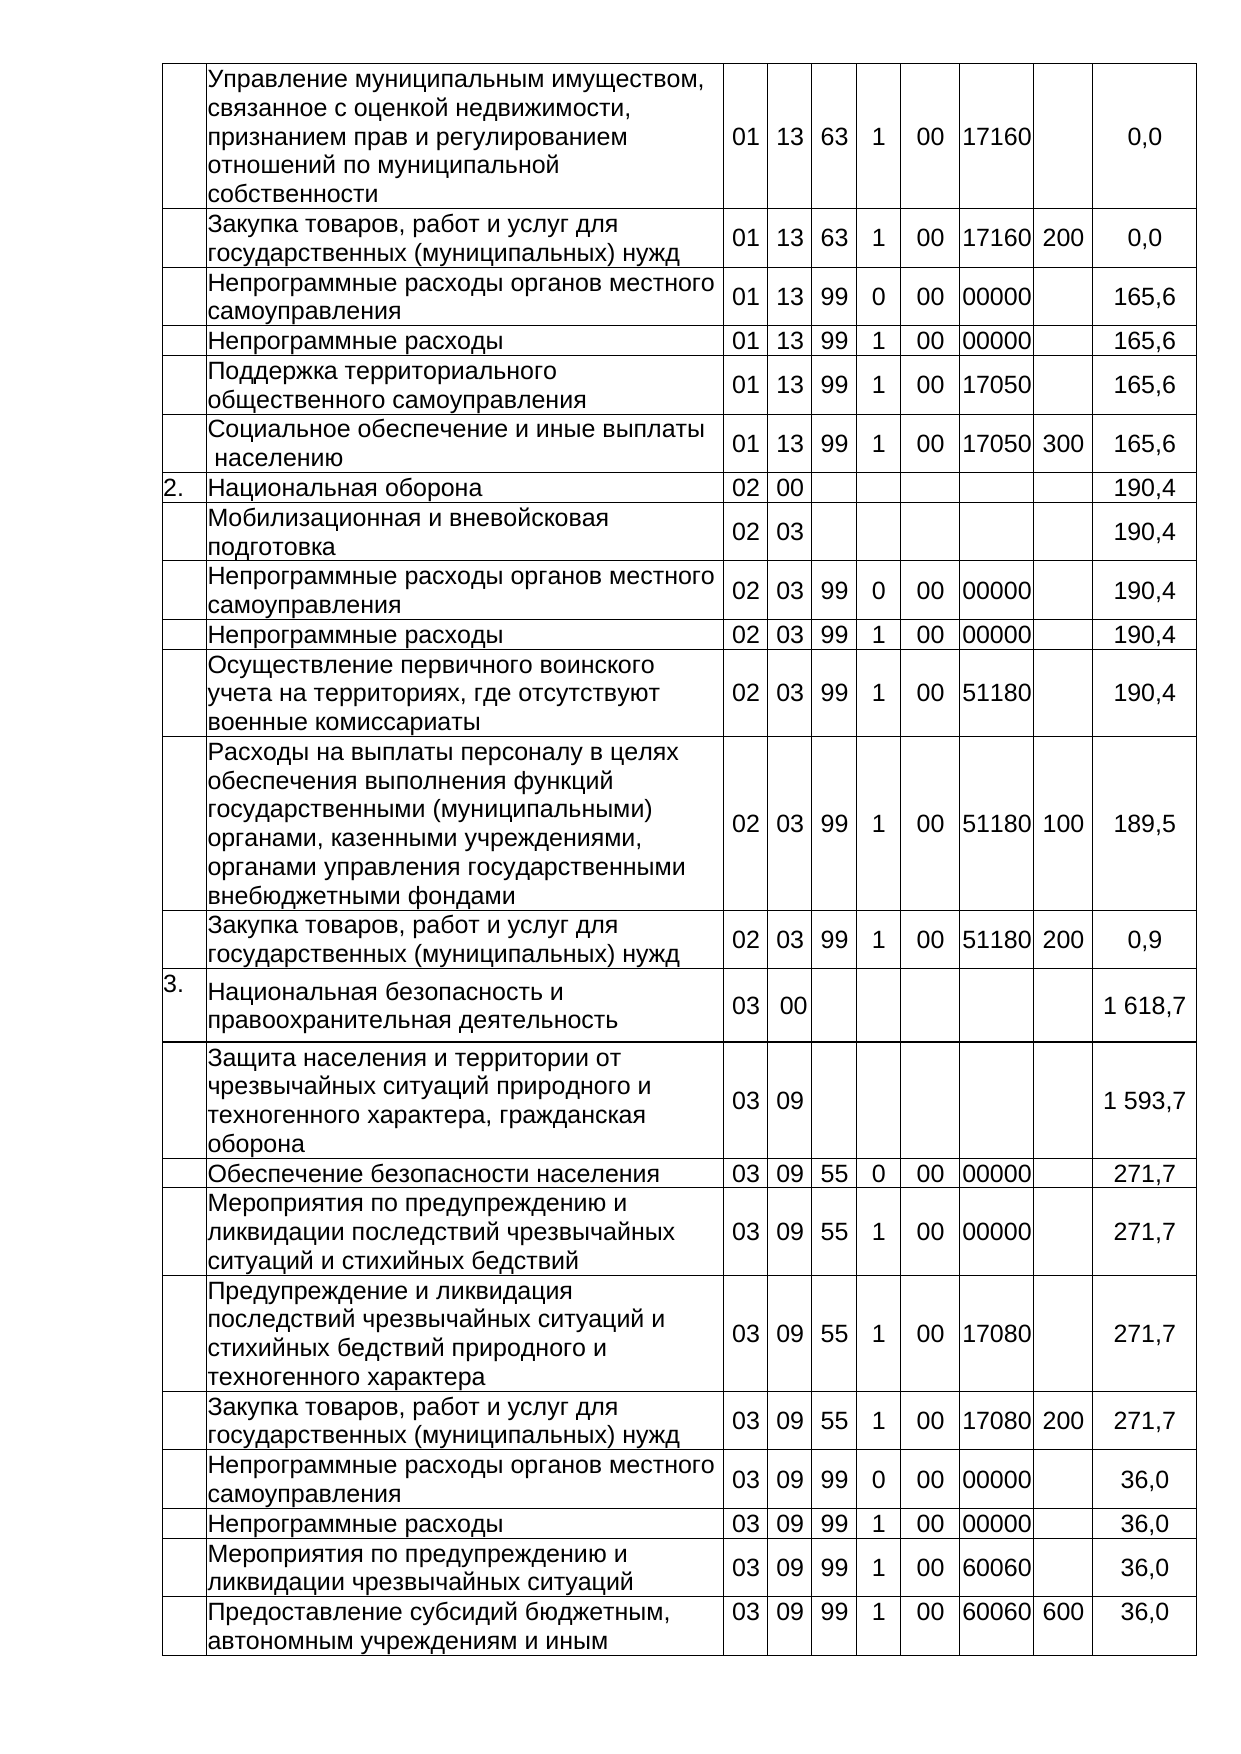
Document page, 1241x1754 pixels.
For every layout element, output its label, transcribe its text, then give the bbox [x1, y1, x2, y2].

table_cell [163, 415, 206, 472]
table_cell 1 [857, 1188, 900, 1274]
table_cell [163, 911, 206, 968]
table_cell 09 [768, 1188, 811, 1274]
table_cell 1 [857, 1509, 900, 1537]
table_cell 00000 [960, 620, 1033, 649]
table_cell [163, 503, 206, 560]
table_cell 00 [901, 1539, 959, 1596]
table_cell 190,4 [1093, 503, 1196, 560]
table_cell 2. [163, 473, 206, 502]
table_cell 36,0 [1093, 1597, 1196, 1654]
table_cell 09 [768, 1043, 811, 1157]
table_cell 09 [768, 1392, 811, 1449]
table_cell [163, 1509, 206, 1537]
table_cell 189,5 [1093, 737, 1196, 909]
table_cell 03 [724, 1597, 767, 1654]
table_cell 00000 [960, 1450, 1033, 1508]
table_cell [163, 1539, 206, 1596]
table_cell 1 [857, 737, 900, 909]
table_cell 00 [901, 561, 959, 619]
table_cell 1 [857, 209, 900, 267]
table_cell 13 [768, 415, 811, 472]
table_cell [1034, 1159, 1092, 1187]
table_cell 03 [724, 1539, 767, 1596]
table_cell 03 [724, 1392, 767, 1449]
table_cell 00000 [960, 1188, 1033, 1274]
table_cell Управление муниципальным имуществом, связанное с оценкой недвижимости, признанием прав и регулированием отношений по муниципальной собственности [207, 64, 723, 208]
table_cell 1 [857, 1539, 900, 1596]
table_cell 190,4 [1093, 650, 1196, 736]
table_cell 03 [724, 1509, 767, 1537]
table_cell Осуществление первичного воинского учета на территориях, где отсутствуют военные комиссариаты [207, 650, 723, 736]
table_cell 55 [812, 1276, 856, 1391]
table_cell 60060 [960, 1539, 1033, 1596]
table_cell 17160 [960, 209, 1033, 267]
table_cell 13 [768, 326, 811, 355]
table_cell Национальная безопасность и правоохранительная деятельность [207, 969, 723, 1041]
table_cell 00 [768, 969, 811, 1041]
table_cell [1034, 356, 1092, 413]
table_cell 00000 [960, 268, 1033, 325]
table_cell 1 593,7 [1093, 1043, 1196, 1157]
table_cell 00 [901, 737, 959, 909]
table_cell 03 [768, 503, 811, 560]
table_cell [1034, 1539, 1092, 1596]
table_cell 02 [724, 620, 767, 649]
table_cell 0 [857, 1450, 900, 1508]
table_cell 51180 [960, 911, 1033, 968]
table_cell 63 [812, 64, 856, 208]
table_cell Мероприятия по предупреждению и ликвидации последствий чрезвычайных ситуаций и стихийных бедствий [207, 1188, 723, 1274]
table_cell Мобилизационная и вневойсковая подготовка [207, 503, 723, 560]
table_cell [163, 1392, 206, 1449]
table_cell 0,0 [1093, 64, 1196, 208]
table_cell 01 [724, 209, 767, 267]
table_cell 99 [812, 415, 856, 472]
table_cell 00 [901, 209, 959, 267]
table_cell [1034, 64, 1092, 208]
table_cell 51180 [960, 737, 1033, 909]
table_cell 00 [768, 473, 811, 502]
table_cell 36,0 [1093, 1450, 1196, 1508]
table_cell Непрограммные расходы [207, 620, 723, 649]
table_cell 165,6 [1093, 415, 1196, 472]
table_cell [960, 503, 1033, 560]
table_cell [812, 503, 856, 560]
table_cell 1 [857, 415, 900, 472]
table_cell 1 [857, 1597, 900, 1654]
table_cell [901, 969, 959, 1041]
table_cell 02 [724, 737, 767, 909]
table_cell [857, 473, 900, 502]
table_cell [901, 1043, 959, 1157]
table_cell 00 [901, 64, 959, 208]
table_cell 00000 [960, 561, 1033, 619]
table_cell 03 [724, 1043, 767, 1157]
table_cell 00 [901, 1450, 959, 1508]
table_cell 99 [812, 737, 856, 909]
table_cell 99 [812, 650, 856, 736]
table_cell [1034, 561, 1092, 619]
table_cell 36,0 [1093, 1539, 1196, 1596]
table_cell 00 [901, 1509, 959, 1537]
table_cell [1034, 1276, 1092, 1391]
table_cell 02 [724, 650, 767, 736]
table_cell [812, 473, 856, 502]
table_cell 02 [724, 503, 767, 560]
table_cell [163, 561, 206, 619]
table_cell 1 [857, 356, 900, 413]
table_cell Закупка товаров, работ и услуг для государственных (муниципальных) нужд [207, 209, 723, 267]
table_cell 00 [901, 911, 959, 968]
table_cell Непрограммные расходы органов местного самоуправления [207, 268, 723, 325]
table_cell 09 [768, 1159, 811, 1187]
table_cell [960, 473, 1033, 502]
table_cell [163, 1043, 206, 1157]
table_cell 17050 [960, 356, 1033, 413]
table_cell 1 [857, 326, 900, 355]
table_cell 01 [724, 64, 767, 208]
table_cell 02 [724, 561, 767, 619]
table_cell [1034, 473, 1092, 502]
table_cell 13 [768, 356, 811, 413]
table_cell 00 [901, 1392, 959, 1449]
table_cell [163, 620, 206, 649]
table_cell 00 [901, 650, 959, 736]
table_cell 200 [1034, 209, 1092, 267]
table_cell 99 [812, 620, 856, 649]
table_cell 99 [812, 326, 856, 355]
table_cell 190,4 [1093, 620, 1196, 649]
table_cell 36,0 [1093, 1509, 1196, 1537]
table_cell 200 [1034, 1392, 1092, 1449]
table_cell [163, 64, 206, 208]
table_cell 51180 [960, 650, 1033, 736]
table_cell [1034, 650, 1092, 736]
table_cell [163, 268, 206, 325]
table_cell 165,6 [1093, 326, 1196, 355]
table_cell 09 [768, 1597, 811, 1654]
table_cell 99 [812, 356, 856, 413]
table_cell 00000 [960, 1509, 1033, 1537]
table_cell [207, 1597, 723, 1654]
table_cell 99 [812, 1597, 856, 1654]
table_cell 271,7 [1093, 1276, 1196, 1391]
table_cell 17080 [960, 1276, 1033, 1391]
table_cell [163, 1597, 206, 1654]
table_cell 01 [724, 415, 767, 472]
table_cell 1 618,7 [1093, 969, 1196, 1041]
table_cell 0,0 [1093, 209, 1196, 267]
table_cell 00 [901, 415, 959, 472]
table_cell Непрограммные расходы [207, 1509, 723, 1537]
table_cell [857, 1043, 900, 1157]
table_cell 99 [812, 1450, 856, 1508]
table_cell [163, 356, 206, 413]
table_cell 271,7 [1093, 1392, 1196, 1449]
table_cell 09 [768, 1539, 811, 1596]
table_cell 1 [857, 620, 900, 649]
table_cell 55 [812, 1159, 856, 1187]
table_cell [163, 1450, 206, 1508]
table_cell 17080 [960, 1392, 1033, 1449]
table_cell 99 [812, 1509, 856, 1537]
table_cell [163, 209, 206, 267]
table_cell Социальное обеспечение и иные выплаты населению [207, 415, 723, 472]
table_cell [1034, 620, 1092, 649]
table_cell 17160 [960, 64, 1033, 208]
table_cell 00 [901, 356, 959, 413]
table_cell 02 [724, 911, 767, 968]
table_cell 03 [768, 650, 811, 736]
table_cell 60060 [960, 1597, 1033, 1654]
table_cell Непрограммные расходы [207, 326, 723, 355]
table_cell 100 [1034, 737, 1092, 909]
table_cell 1 [857, 650, 900, 736]
table_cell [1034, 969, 1092, 1041]
table_cell 0 [857, 1159, 900, 1187]
table_cell 600 [1034, 1597, 1092, 1654]
table_cell 03 [724, 969, 767, 1041]
table_cell [163, 1276, 206, 1391]
table_cell 00 [901, 1188, 959, 1274]
table_cell 55 [812, 1392, 856, 1449]
table_cell 1 [857, 1276, 900, 1391]
table_cell [1034, 1188, 1092, 1274]
table_cell 01 [724, 356, 767, 413]
table_cell 0 [857, 268, 900, 325]
table_cell 99 [812, 268, 856, 325]
table_cell 00 [901, 1159, 959, 1187]
table_cell Поддержка территориального общественного самоуправления [207, 356, 723, 413]
table_cell [1034, 326, 1092, 355]
table_cell 1 [857, 911, 900, 968]
table_cell 0,9 [1093, 911, 1196, 968]
table_cell [857, 969, 900, 1041]
table_cell 190,4 [1093, 561, 1196, 619]
table_cell Национальная оборона [207, 473, 723, 502]
table_cell 13 [768, 209, 811, 267]
table_cell 09 [768, 1450, 811, 1508]
table_cell 63 [812, 209, 856, 267]
table_cell 09 [768, 1276, 811, 1391]
table_cell [960, 969, 1033, 1041]
table_cell [901, 503, 959, 560]
table_cell [163, 737, 206, 909]
table_cell 1 [857, 1392, 900, 1449]
table_cell Обеспечение безопасности населения [207, 1159, 723, 1187]
table_cell 0 [857, 561, 900, 619]
table_cell 03 [724, 1450, 767, 1508]
table_cell Предупреждение и ликвидация последствий чрезвычайных ситуаций и стихийных бедствий природного и техногенного характера [207, 1276, 723, 1391]
table_cell [960, 1043, 1033, 1157]
table_cell 01 [724, 326, 767, 355]
table_cell 00 [901, 1276, 959, 1391]
table_cell 02 [724, 473, 767, 502]
table_cell 200 [1034, 911, 1092, 968]
table_cell 00000 [960, 326, 1033, 355]
table_cell Расходы на выплаты персоналу в целях обеспечения выполнения функций государственными (муниципальными) органами, казенными учреждениями, органами управления государственными внебюджетными фондами [207, 737, 723, 909]
table_cell [163, 1188, 206, 1274]
table_cell 3. [163, 969, 206, 1041]
table_cell 1 [857, 64, 900, 208]
table_cell 271,7 [1093, 1188, 1196, 1274]
table_cell 17050 [960, 415, 1033, 472]
table_cell 165,6 [1093, 268, 1196, 325]
table_cell 300 [1034, 415, 1092, 472]
table_cell 03 [724, 1188, 767, 1274]
table_cell Закупка товаров, работ и услуг для государственных (муниципальных) нужд [207, 1392, 723, 1449]
table_cell 13 [768, 268, 811, 325]
table_cell 00000 [960, 1159, 1033, 1187]
table_cell [1034, 1043, 1092, 1157]
table_cell Непрограммные расходы органов местного самоуправления [207, 1450, 723, 1508]
table_cell [163, 326, 206, 355]
table_cell 00 [901, 1597, 959, 1654]
table_cell [163, 1159, 206, 1187]
table_cell 190,4 [1093, 473, 1196, 502]
table_cell [1034, 503, 1092, 560]
table_cell 13 [768, 64, 811, 208]
table_cell [857, 503, 900, 560]
table_cell 03 [724, 1276, 767, 1391]
table_cell [812, 1043, 856, 1157]
table_cell 00 [901, 326, 959, 355]
table_cell 00 [901, 268, 959, 325]
table_cell [163, 650, 206, 736]
table_cell [1034, 268, 1092, 325]
table_cell Мероприятия по предупреждению и ликвидации чрезвычайных ситуаций [207, 1539, 723, 1596]
table_cell Непрограммные расходы органов местного самоуправления [207, 561, 723, 619]
table_cell 03 [724, 1159, 767, 1187]
table_cell 99 [812, 911, 856, 968]
table_cell 03 [768, 737, 811, 909]
table_cell 99 [812, 1539, 856, 1596]
table_cell [1034, 1509, 1092, 1537]
table_cell 271,7 [1093, 1159, 1196, 1187]
table_cell 03 [768, 620, 811, 649]
table_cell 165,6 [1093, 356, 1196, 413]
table_cell [1034, 1450, 1092, 1508]
table_cell 55 [812, 1188, 856, 1274]
table_cell [901, 473, 959, 502]
table_cell 09 [768, 1509, 811, 1537]
table_cell 99 [812, 561, 856, 619]
table_cell 00 [901, 620, 959, 649]
table_cell 03 [768, 561, 811, 619]
table_cell Защита населения и территории от чрезвычайных ситуаций природного и техногенного характера, гражданская оборона [207, 1043, 723, 1157]
table_cell 03 [768, 911, 811, 968]
table_cell [812, 969, 856, 1041]
table_cell 01 [724, 268, 767, 325]
table_cell Закупка товаров, работ и услуг для государственных (муниципальных) нужд [207, 911, 723, 968]
